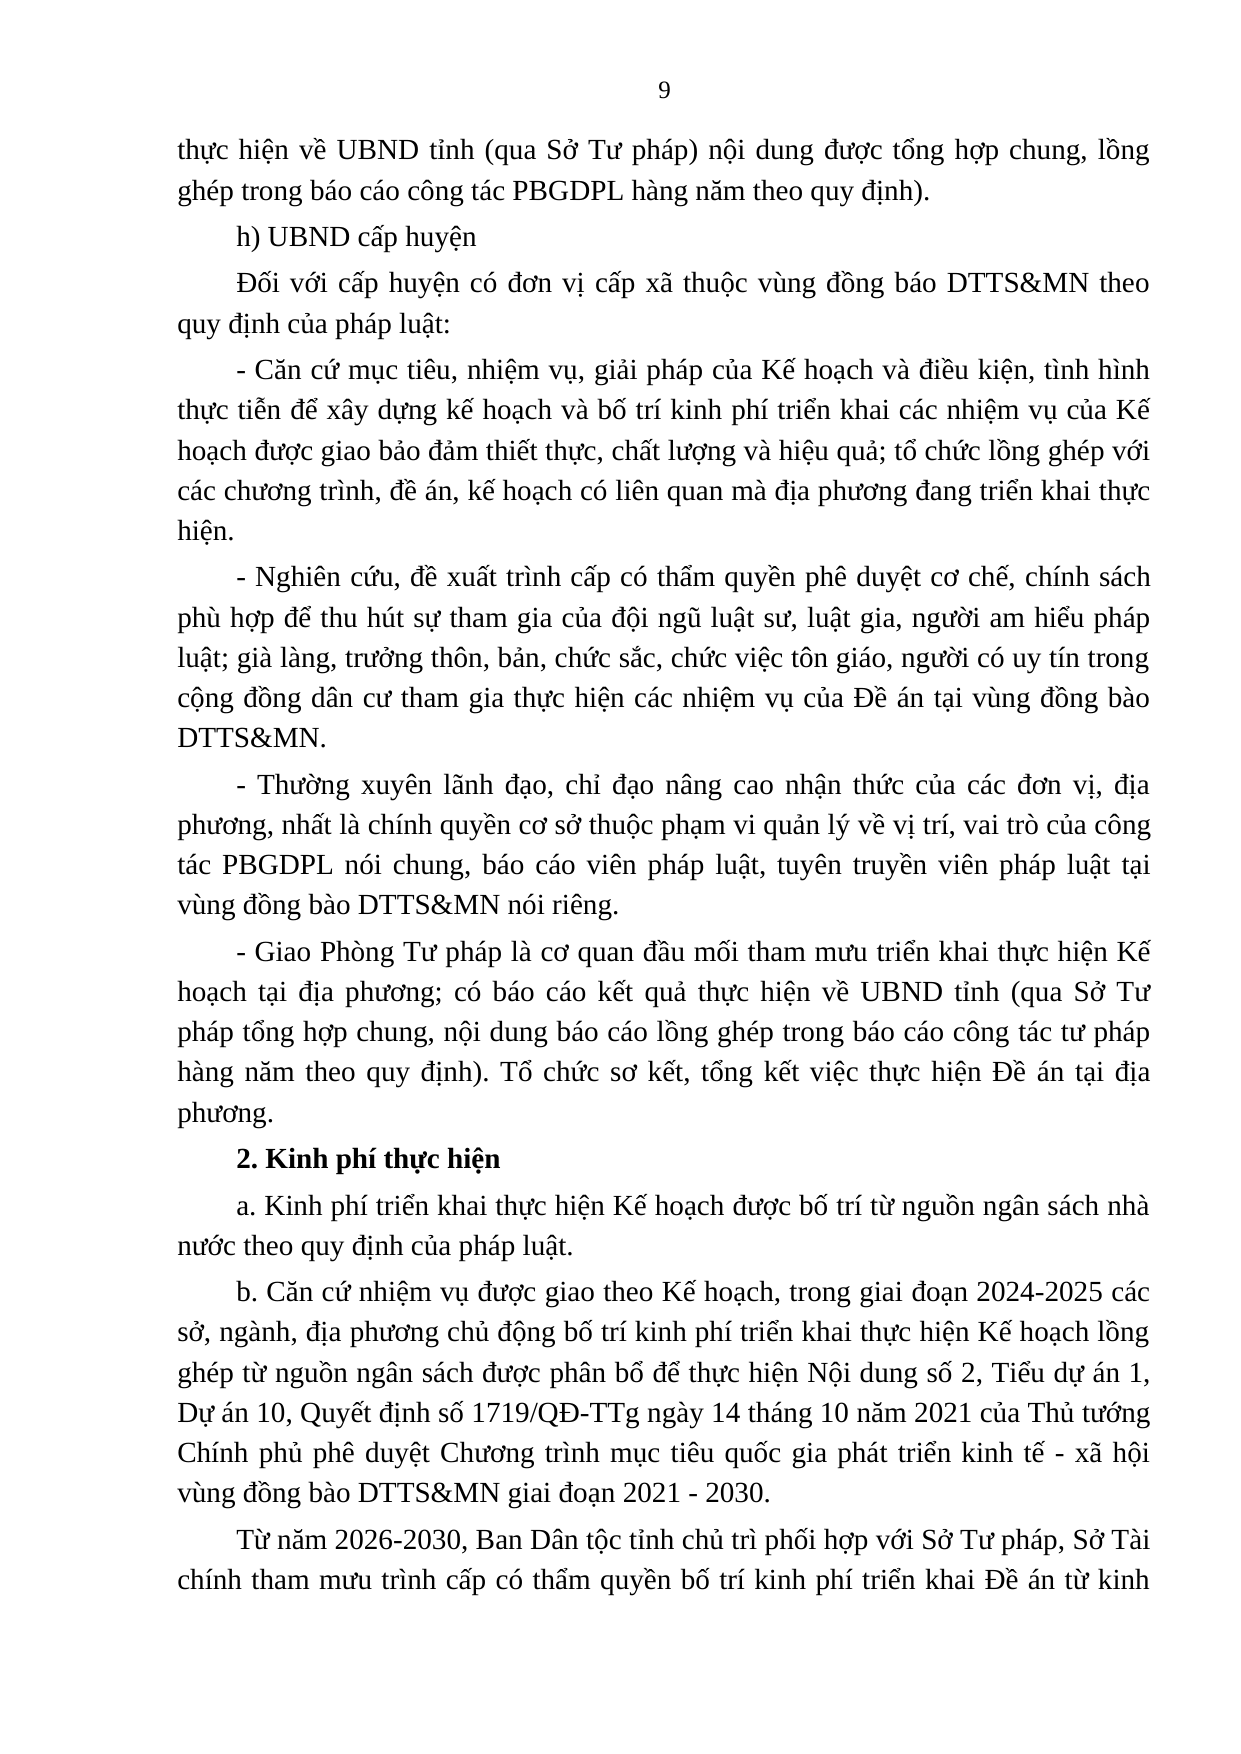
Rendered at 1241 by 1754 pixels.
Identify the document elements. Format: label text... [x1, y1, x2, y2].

text b. Căn cứ nhiệm vụ được giao theo Kế hoạch, trong giai đoạn 2024-2025 các sở, ngành, địa phương chủ động bố trí kinh phí triển khai thực hiện Kế hoạch lồng ghép từ nguồn ngân sách được phân bổ để thực hiện Nội dung số 2, Tiểu dự án 1, Dự án 10, Quyết định số 1719/QĐ-TTg ngày 14 tháng 10 năm 2021 của Thủ tướng Chính phủ phê duyệt Chương trình mục tiêu quốc gia phát triển kinh tế - xã hội vùng đồng bào DTTS&MN giai đoạn 2021 - 2030. [177, 1274, 1152, 1509]
text - Căn cứ mục tiêu, nhiệm vụ, giải pháp của Kế hoạch và điều kiện, tình hình thực tiễn để xây dựng kế hoạch và bố trí kinh phí triển khai các nhiệm vụ của Kế hoạch được giao bảo đảm thiết thực, chất lượng và hiệu quả; tổ chức lồng ghép với các chương trình, đề án, kế hoạch có liên quan mà địa phương đang triển khai thực hiện. [177, 352, 1152, 547]
text h) UBND cấp huyện [177, 219, 1152, 253]
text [177, 132, 1152, 206]
text Đối với cấp huyện có đơn vị cấp xã thuộc vùng đồng báo DTTS&MN theo quy định của pháp luật: [177, 266, 1152, 339]
text 2. Kinh phí thực hiện [177, 1141, 1152, 1175]
text - Giao Phòng Tư pháp là cơ quan đầu mối tham mưu triển khai thực hiện Kế hoạch tại địa phương; có báo cáo kết quả thực hiện về UBND tỉnh (qua Sở Tư pháp tổng hợp chung, nội dung báo cáo lồng ghép trong báo cáo công tác tư pháp hàng năm theo quy định). Tổ chức sơ kết, tổng kết việc thực hiện Đề án tại địa phương. [177, 934, 1152, 1128]
text - Thường xuyên lãnh đạo, chỉ đạo nâng cao nhận thức của các đơn vị, địa phương, nhất là chính quyền cơ sở thuộc phạm vi quản lý về vị trí, vai trò của công tác PBGDPL nói chung, báo cáo viên pháp luật, tuyên truyền viên pháp luật tại vùng đồng bào DTTS&MN nói riêng. [177, 767, 1152, 921]
text - Nghiên cứu, đề xuất trình cấp có thẩm quyền phê duyệt cơ chế, chính sách phù hợp để thu hút sự tham gia của đội ngũ luật sư, luật gia, người am hiểu pháp luật; già làng, trưởng thôn, bản, chức sắc, chức việc tôn giáo, người có uy tín trong cộng đồng dân cư tham gia thực hiện các nhiệm vụ của Đề án tại vùng đồng bào DTTS&MN. [177, 559, 1152, 754]
text a. Kinh phí triển khai thực hiện Kế hoạch được bố trí từ nguồn ngân sách nhà nước theo quy định của pháp luật. [177, 1188, 1152, 1261]
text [177, 1522, 1152, 1596]
